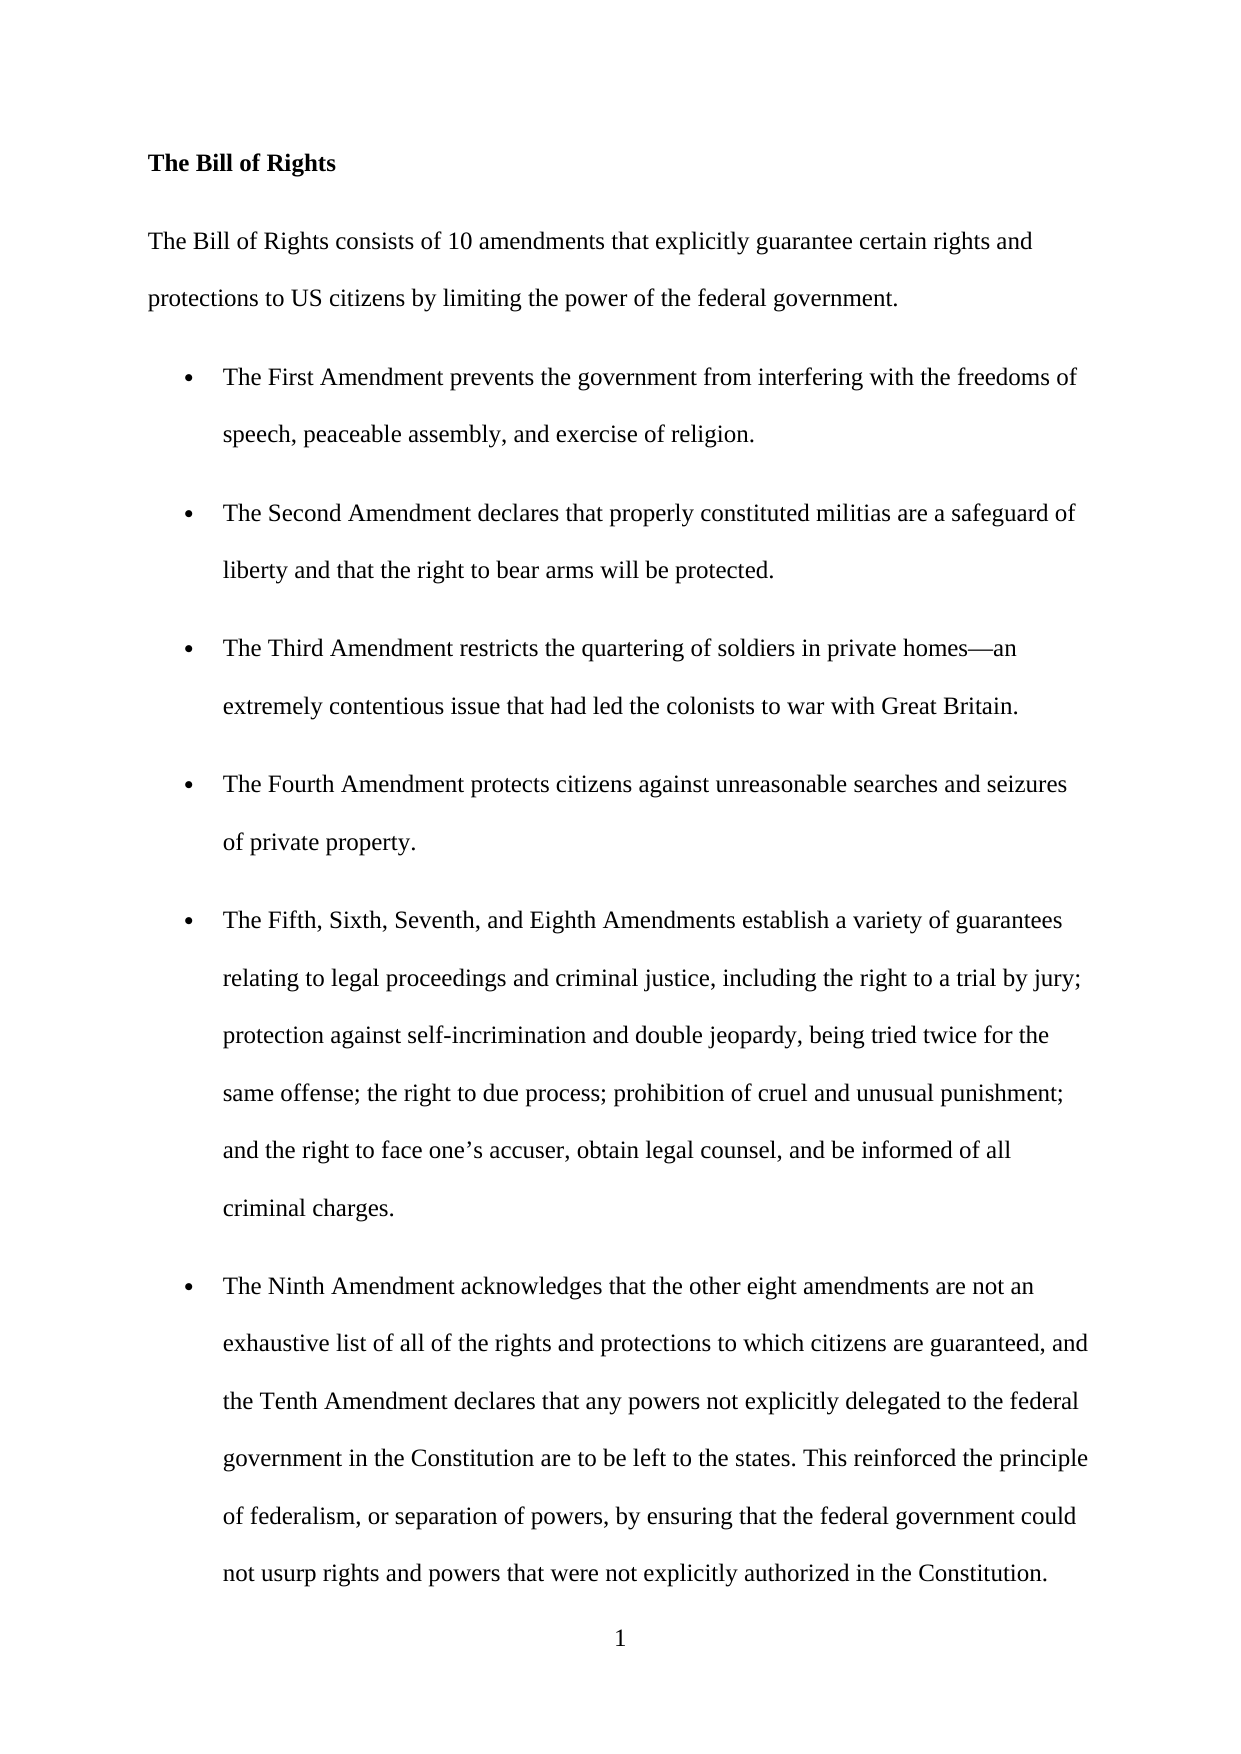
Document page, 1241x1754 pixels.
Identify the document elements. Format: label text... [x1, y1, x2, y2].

text The Bill of Rights [148, 148, 1093, 176]
list The Fifth, Sixth, Seventh, and Eighth Amendments establish a variety of guarantees relating to legal proceedings and criminal justice, including the right to a trial by jury; protection against self-incrimination and double jeopardy, being tried twice for the same offense; the right to due process; prohibition of cruel and unusual punishment; and the right to face one’s accuser, obtain legal counsel, and be informed of all criminal charges. [185, 905, 1093, 1221]
list The Fourth Amendment protects citizens against unreasonable searches and seizures of private property. [185, 769, 1093, 856]
list The First Amendment prevents the government from interfering with the freedoms of speech, peaceable assembly, and exercise of religion. [185, 362, 1093, 448]
list The Third Amendment restricts the quartering of soldiers in private homes—an extremely contentious issue that had led the colonists to war with Great Britain. [185, 633, 1093, 720]
list The Ninth Amendment acknowledges that the other eight amendments are not an exhaustive list of all of the rights and protections to which citizens are guaranteed, and the Tenth Amendment declares that any powers not explicitly delegated to the federal government in the Constitution are to be left to the states. This reinforced the principle of federalism, or separation of powers, by ensuring that the federal government could not usurp rights and powers that were not explicitly authorized in the Constitution. [185, 1271, 1093, 1587]
list The Second Amendment declares that properly constituted militias are a safeguard of liberty and that the right to bear arms will be protected. [185, 498, 1093, 584]
text The Bill of Rights consists of 10 amendments that explicitly guarantee certain rights and protections to US citizens by limiting the power of the federal government. [148, 226, 1093, 312]
